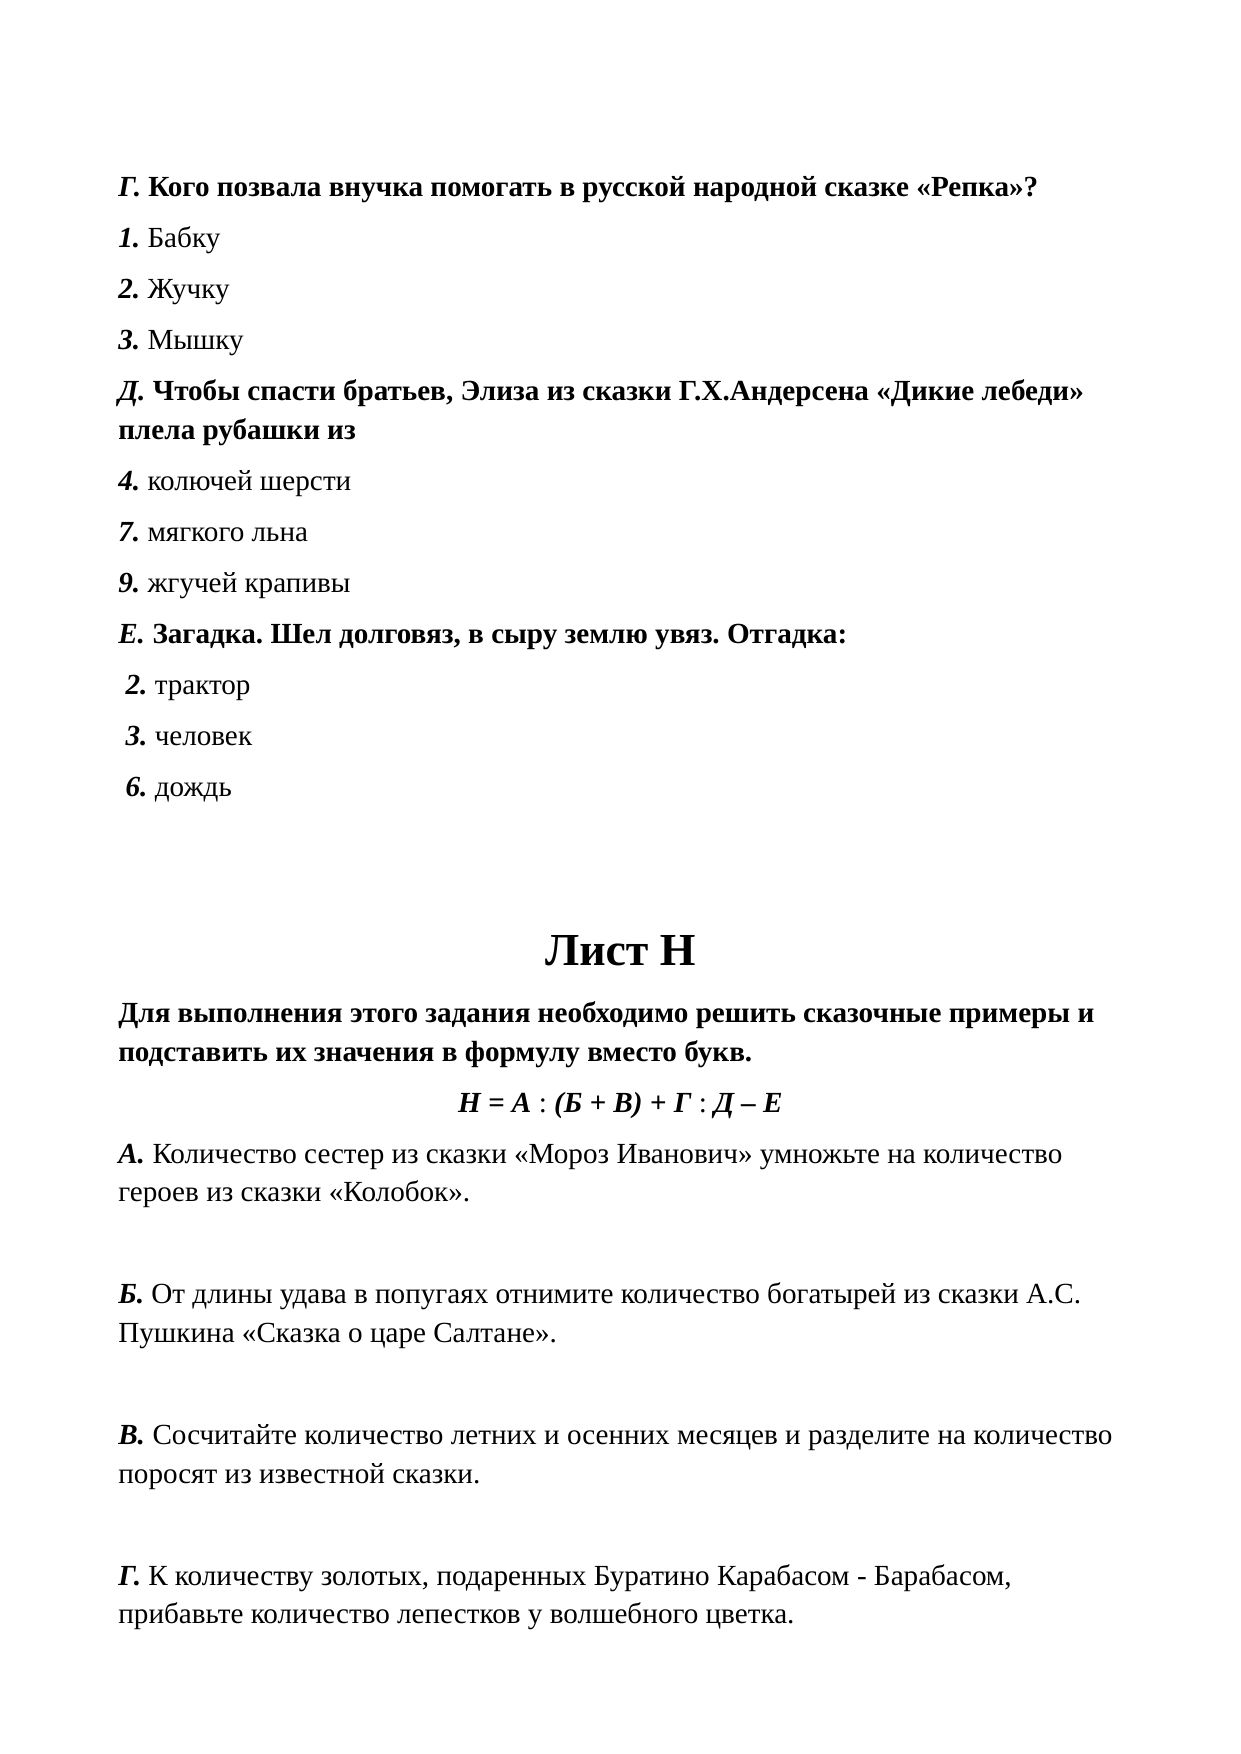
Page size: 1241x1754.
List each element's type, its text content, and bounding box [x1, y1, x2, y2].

text Д. Чтобы спасти братьев, Элиза из сказки Г.Х.Андерсена «Дикие лебеди» плела рубашки из [118, 373, 1122, 445]
text 6. дождь [118, 769, 1122, 803]
text 3. Мышку [118, 322, 1122, 356]
text Для выполнения этого задания необходимо решить сказочные примеры и подставить их значения в формулу вместо букв. [118, 995, 1122, 1067]
text Лист Н [118, 922, 1122, 975]
text 1. Бабку [118, 220, 1122, 254]
text 9. жгучей крапивы [118, 565, 1122, 598]
text Е. Загадка. Шел долговяз, в сыру землю увяз. Отгадка: [118, 616, 1122, 649]
text 4. колючей шерсти [118, 463, 1122, 496]
text Б. От длины удава в попугаях отнимите количество богатырей из сказки А.С. Пушкина «Сказка о царе Салтане». [118, 1277, 1122, 1349]
text 7. мягкого льна [118, 514, 1122, 547]
text 3. человек [118, 718, 1122, 752]
text В. Сосчитайте количество летних и осенних месяцев и разделите на количество поросят из известной сказки. [118, 1417, 1122, 1489]
text Н = А : (Б + В) + Г : Д – Е [118, 1085, 1122, 1118]
text А. Количество сестер из сказки «Мороз Иванович» умножьте на количество героев из сказки «Колобок». [118, 1136, 1122, 1208]
text 2. Жучку [118, 271, 1122, 305]
text 2. трактор [118, 667, 1122, 701]
text Г. К количеству золотых, подаренных Буратино Карабасом - Барабасом, прибавьте количество лепестков у волшебного цветка. [118, 1558, 1122, 1630]
text Г. Кого позвала внучка помогать в русской народной сказке «Репка»? [118, 169, 1122, 203]
